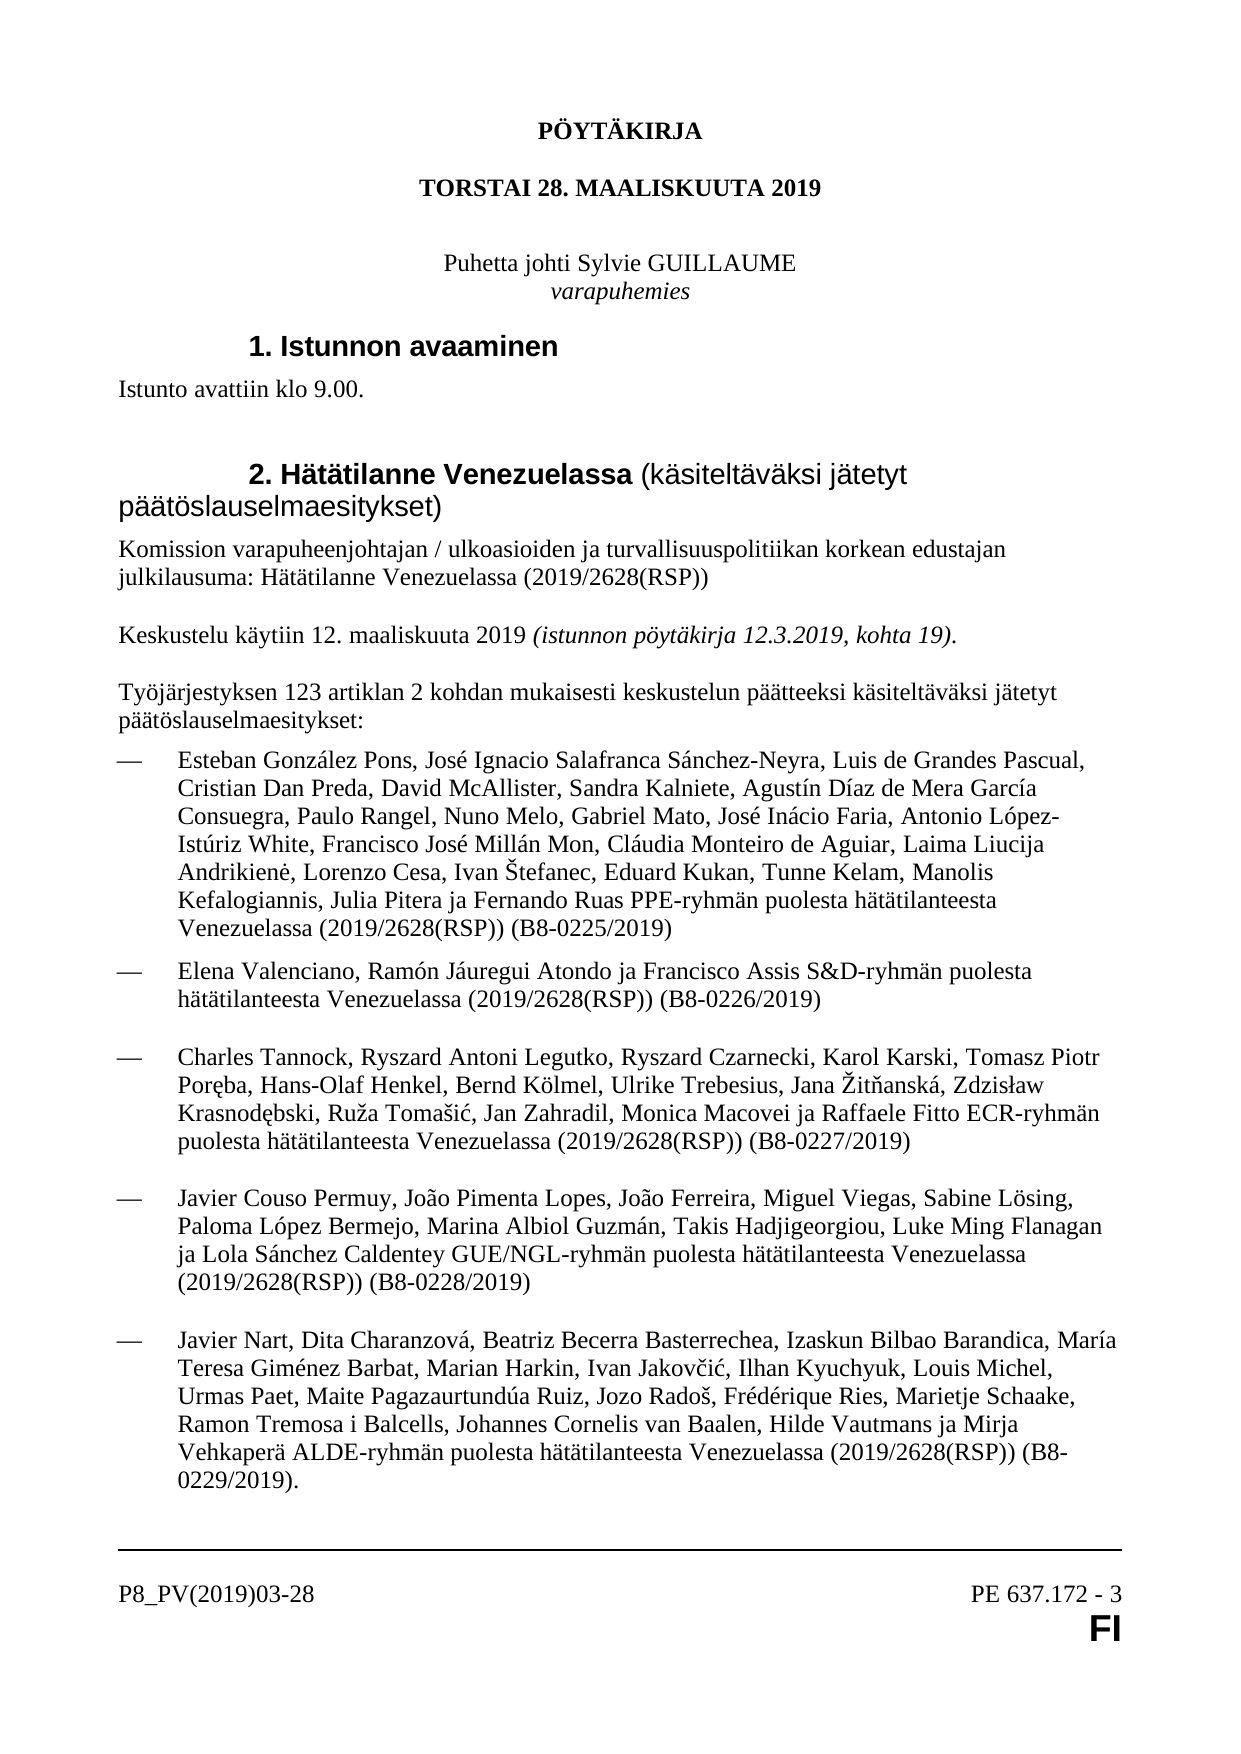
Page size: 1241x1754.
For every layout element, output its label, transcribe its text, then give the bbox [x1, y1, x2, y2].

text — Esteban González Pons, José Ignacio Salafranca Sánchez-Neyra, Luis de Grandes Pascual, Cristian Dan Preda, David McAllister, Sandra Kalniete, Agustín Díaz de Mera García Consuegra, Paulo Rangel, Nuno Melo, Gabriel Mato, José Inácio Faria, Antonio López-Istúriz White, Francisco José Millán Mon, Cláudia Monteiro de Aguiar, Laima Liucija Andrikienė, Lorenzo Cesa, Ivan Štefanec, Eduard Kukan, Tunne Kelam, Manolis Kefalogiannis, Julia Pitera ja Fernando Ruas PPE-ryhmän puolesta hätätilanteesta Venezuelassa (2019/2628(RSP)) (B8-0225/2019) [117, 746, 1122, 942]
subtitle 2. Hätätilanne Venezuelassa (käsiteltäväksi jätetyt päätöslauselmaesitykset) [118, 458, 1122, 523]
text — Charles Tannock, Ryszard Antoni Legutko, Ryszard Czarnecki, Karol Karski, Tomasz Piotr Poręba, Hans-Olaf Henkel, Bernd Kölmel, Ulrike Trebesius, Jana Žitňanská, Zdzisław Krasnodębski, Ruža Tomašić, Jan Zahradil, Monica Macovei ja Raffaele Fitto ECR-ryhmän puolesta hätätilanteesta Venezuelassa (2019/2628(RSP)) (B8-0227/2019) [117, 1042, 1122, 1154]
subtitle 1. Istunnon avaaminen [118, 330, 1122, 363]
text — Javier Nart, Dita Charanzová, Beatriz Becerra Basterrechea, Izaskun Bilbao Barandica, María Teresa Giménez Barbat, Marian Harkin, Ivan Jakovčić, Ilhan Kyuchyuk, Louis Michel, Urmas Paet, Maite Pagazaurtundúa Ruiz, Jozo Radoš, Frédérique Ries, Marietje Schaake, Ramon Tremosa i Balcells, Johannes Cornelis van Baalen, Hilde Vautmans ja Mirja Vehkaperä ALDE-ryhmän puolesta hätätilanteesta Venezuelassa (2019/2628(RSP)) (B8-0229/2019). [117, 1326, 1122, 1494]
text — Javier Couso Permuy, João Pimenta Lopes, João Ferreira, Miguel Viegas, Sabine Lösing, Paloma López Bermejo, Marina Albiol Guzmán, Takis Hadjigeorgiou, Luke Ming Flanagan ja Lola Sánchez Caldentey GUE/NGL-ryhmän puolesta hätätilanteesta Venezuelassa (2019/2628(RSP)) (B8-0228/2019) [117, 1184, 1122, 1296]
text Komission varapuheenjohtajan / ulkoasioiden ja turvallisuuspolitiikan korkean edustajan julkilausuma: Hätätilanne Venezuelassa (2019/2628(RSP)) [118, 535, 1122, 591]
text Istunto avattiin klo 9.00. [118, 375, 1122, 403]
text TORSTAI 28. MAALISKUUTA 2019 [118, 174, 1122, 202]
text — Elena Valenciano, Ramón Jáuregui Atondo ja Francisco Assis S&D-ryhmän puolesta hätätilanteesta Venezuelassa (2019/2628(RSP)) (B8-0226/2019) [117, 957, 1122, 1013]
text Työjärjestyksen 123 artiklan 2 kohdan mukaisesti keskustelun päätteeksi käsiteltäväksi jätetyt päätöslauselmaesitykset: [118, 678, 1122, 734]
text Puhetta johti Sylvie GUILLAUME varapuhemies [118, 249, 1122, 305]
text PÖYTÄKIRJA [118, 117, 1122, 144]
text Keskustelu käytiin 12. maaliskuuta 2019 (istunnon pöytäkirja 12.3.2019, kohta 19). [118, 621, 1122, 649]
